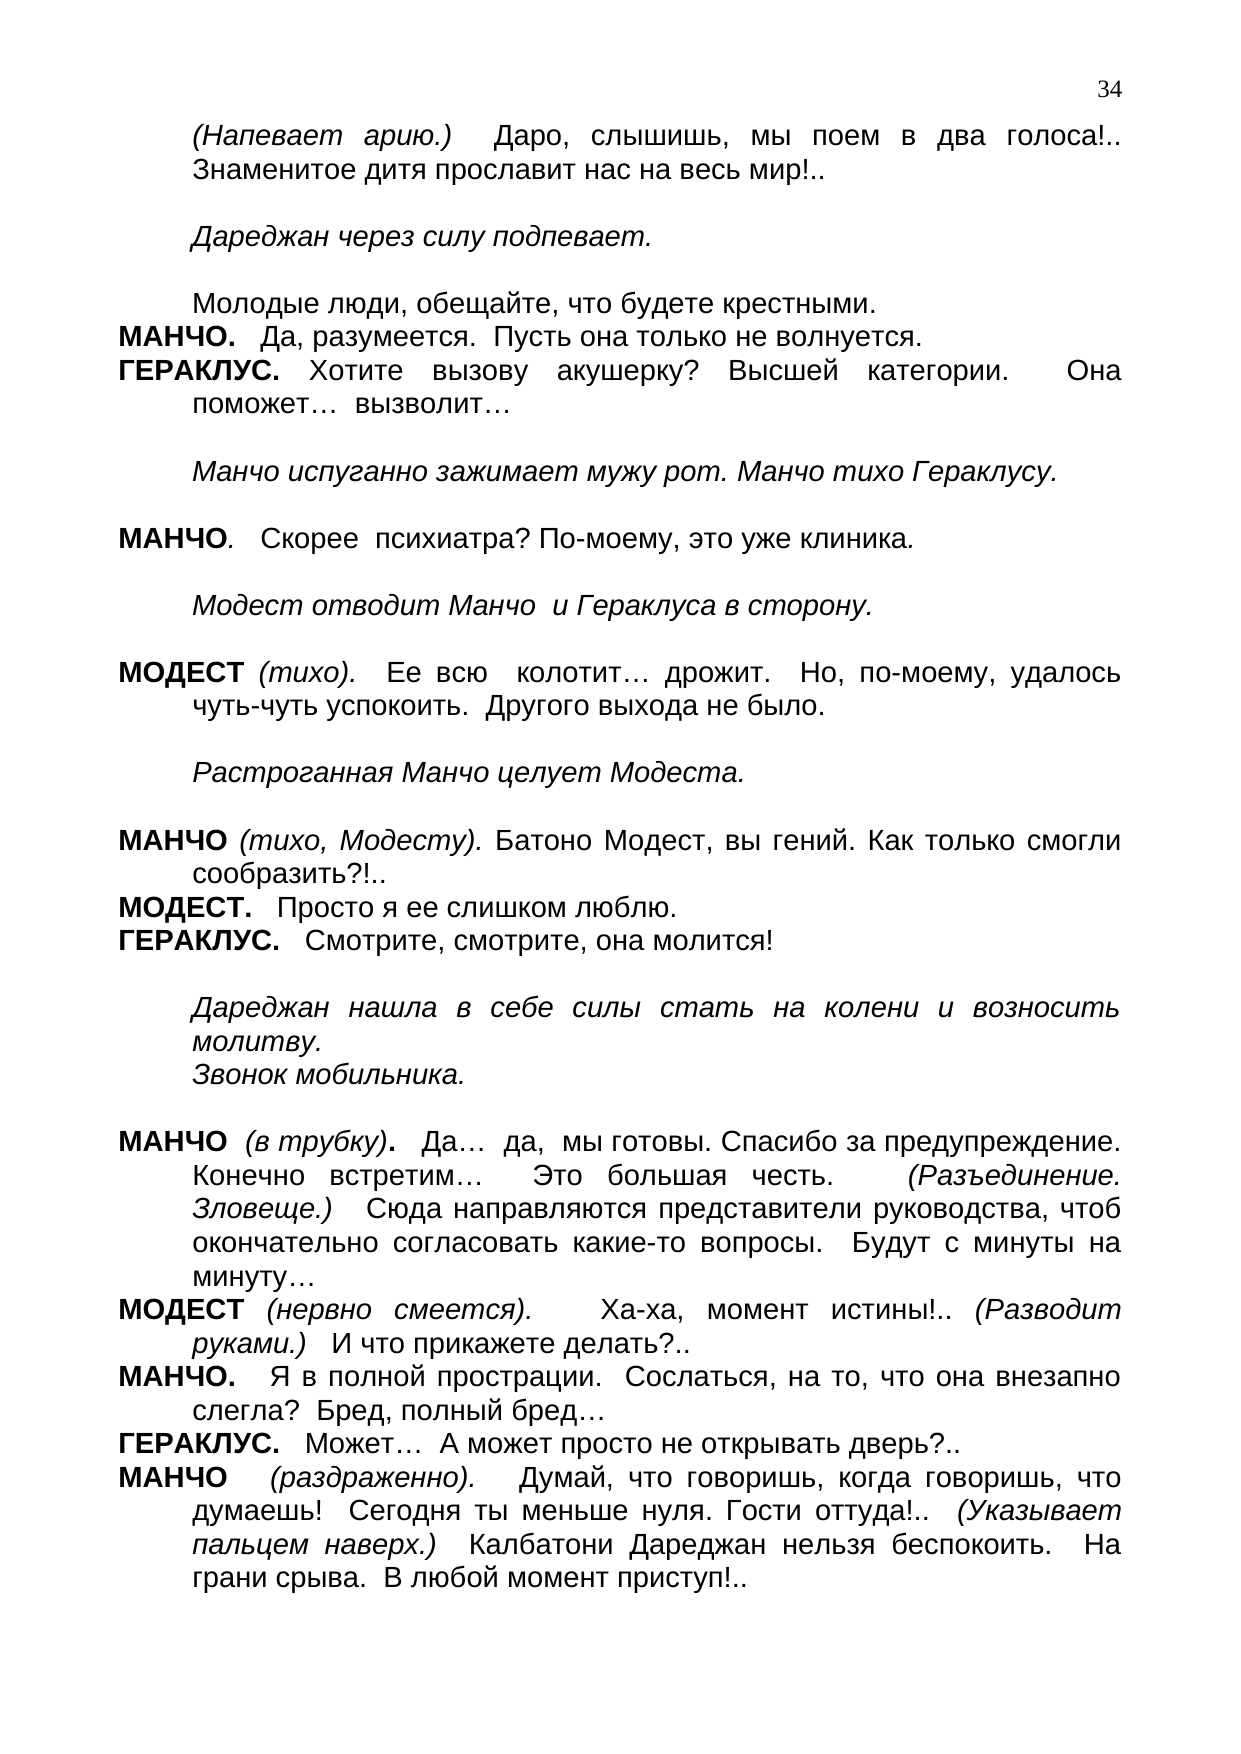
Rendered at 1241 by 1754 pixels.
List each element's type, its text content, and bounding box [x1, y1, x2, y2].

text МАНЧО (раздраженно). Думай, что говоришь, когда говоришь, что думаешь! Сегодня ты меньше нуля. Гости оттуда!.. (Указывает пальцем наверх.) Калбатони Дареджан нельзя беспокоить. На грани срыва. В любой момент приступ!.. [118, 1460, 1122, 1594]
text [192, 118, 1122, 185]
text МОДЕСТ (нервно смеется). Ха-ха, момент истины!.. (Разводит руками.) И что прикажете делать?.. [118, 1292, 1122, 1359]
text ГЕРАКЛУС. Может… А может просто не открывать дверь?.. [118, 1426, 1122, 1460]
text МАНЧО. Я в полной прострации. Сослаться, на то, что она внезапно слегла? Бред, полный бред… [118, 1359, 1122, 1426]
text Манчо испуганно зажимает мужу рот. Манчо тихо Гераклусу. [118, 453, 1122, 487]
text Модест отводит Манчо и Гераклуса в сторону. [118, 588, 1122, 621]
text МОДЕСТ. Просто я ее слишком люблю. [118, 889, 1122, 923]
text МОДЕСТ (тихо). Ее всю колотит… дрожит. Но, по-моему, удалось чуть-чуть успокоить. Другого выхода не было. [118, 655, 1122, 722]
text Молодые люди, обещайте, что будете крестными. [192, 286, 1122, 319]
text Растроганная Манчо целует Модеста. [118, 755, 1122, 789]
text ГЕРАКЛУС. Хотите вызову акушерку? Высшей категории. Она поможет… вызволит… [118, 353, 1122, 420]
text МАНЧО (тихо, Модесту). Батоно Модест, вы гений. Как только смогли сообразить?!.. [118, 822, 1122, 889]
text МАНЧО. Да, разумеется. Пусть она только не волнуется. [118, 319, 1122, 353]
text ГЕРАКЛУС. Смотрите, смотрите, она молится! [118, 923, 1122, 957]
text Дареджан нашла в себе силы стать на колени и возносить молитву. [118, 990, 1122, 1057]
text Звонок мобильника. [118, 1057, 1122, 1091]
text Дареджан через силу подпевает. [192, 219, 1122, 252]
text МАНЧО (в трубку). Да… да, мы готовы. Спасибо за предупреждение. Конечно встретим… Это большая честь. (Разъединение. Зловеще.) Сюда направляются представители руководства, чтоб окончательно согласовать какие-то вопросы. Будут с минуты на минуту… [118, 1124, 1122, 1292]
text МАНЧО. Скорее психиатра? По-моему, это уже клиника. [118, 521, 1122, 554]
